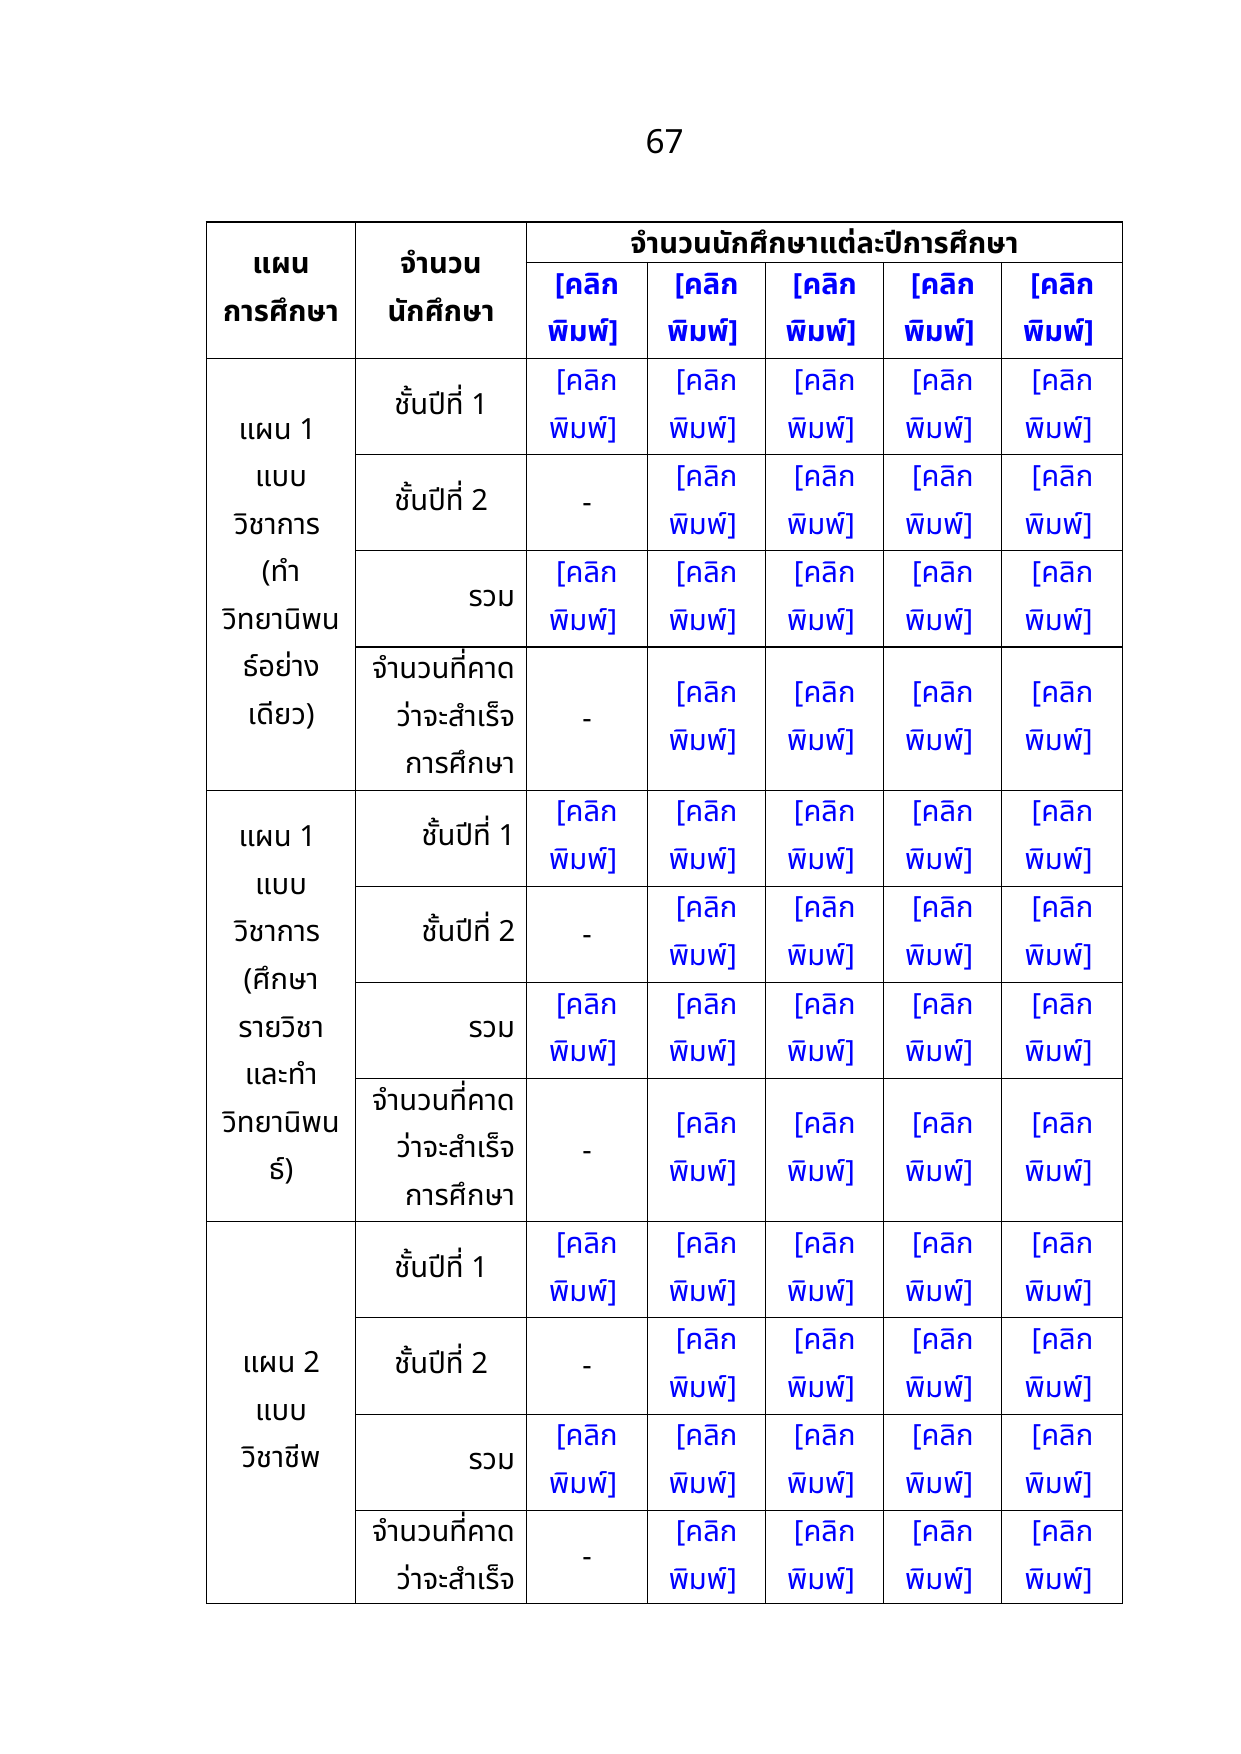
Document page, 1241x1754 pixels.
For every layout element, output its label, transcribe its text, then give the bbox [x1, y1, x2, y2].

table_cell [1002, 791, 1122, 886]
table_cell จำนวนที่คาดว่าจะสำเร็จการศึกษา [356, 1511, 526, 1603]
table_cell - [527, 1318, 647, 1413]
table_cell [766, 791, 883, 886]
table_cell [648, 455, 765, 550]
table_cell [766, 1222, 883, 1317]
table_cell [884, 1318, 1001, 1413]
table_cell [766, 1079, 883, 1221]
table_cell [884, 1222, 1001, 1317]
table_cell [648, 648, 765, 789]
table_cell ชั้นปีที่ 2 [356, 887, 526, 982]
table_cell - [527, 887, 647, 982]
table_cell [648, 263, 765, 358]
table_cell แผน 1 แบบวิชาการ (ศึกษารายวิชาและทำวิทยานิพนธ์) [207, 791, 355, 1221]
table_cell [884, 983, 1001, 1078]
table_cell จำนวนที่คาดว่าจะสำเร็จการศึกษา [356, 1079, 526, 1221]
table_cell [648, 1318, 765, 1413]
table_cell [1002, 1222, 1122, 1317]
table_cell [1002, 648, 1122, 789]
table_cell [1002, 263, 1122, 358]
table_cell [1002, 551, 1122, 646]
table_cell [766, 887, 883, 982]
table_cell [648, 983, 765, 1078]
table_cell [1002, 455, 1122, 550]
table_cell [766, 648, 883, 789]
table_cell [766, 263, 883, 358]
table_cell [1002, 1318, 1122, 1413]
table_cell [527, 791, 647, 886]
table_cell ชั้นปีที่ 1 [356, 359, 526, 454]
table_cell [766, 1511, 883, 1603]
table_cell [884, 648, 1001, 789]
table_cell [648, 887, 765, 982]
table_cell [648, 551, 765, 646]
table_cell แผน 2 แบบวิชาชีพ [207, 1222, 355, 1603]
table_cell รวม [356, 1415, 526, 1509]
table_cell [527, 263, 647, 358]
table_cell - [527, 1079, 647, 1221]
table_header แผน การศึกษา [207, 223, 355, 358]
table_cell [527, 1415, 647, 1509]
table_cell [648, 1415, 765, 1509]
table_cell [766, 455, 883, 550]
table_cell [648, 1222, 765, 1317]
table_cell [766, 1415, 883, 1509]
table_cell [884, 887, 1001, 982]
table_cell ชั้นปีที่ 2 [356, 455, 526, 550]
table_cell [648, 1511, 765, 1603]
table_cell [527, 359, 647, 454]
table_cell [648, 1079, 765, 1221]
table_cell ชั้นปีที่ 1 [356, 791, 526, 886]
table_cell [766, 551, 883, 646]
table_cell [884, 1511, 1001, 1603]
table_cell [884, 1079, 1001, 1221]
table_cell - [527, 455, 647, 550]
table_cell [884, 791, 1001, 886]
table_cell ชั้นปีที่ 2 [356, 1318, 526, 1413]
table_cell [527, 1222, 647, 1317]
table_cell [766, 983, 883, 1078]
table_cell [766, 359, 883, 454]
table_cell [884, 359, 1001, 454]
table_cell แผน 1 แบบวิชาการ (ทำวิทยานิพนธ์อย่างเดียว) [207, 359, 355, 789]
table_cell [648, 791, 765, 886]
table_cell - [527, 648, 647, 789]
table_cell จำนวนที่คาดว่าจะสำเร็จการศึกษา [356, 648, 526, 789]
table_cell [884, 455, 1001, 550]
table_cell - [527, 1511, 647, 1603]
table_cell [884, 551, 1001, 646]
table_cell รวม [356, 983, 526, 1078]
table_cell [766, 1318, 883, 1413]
table_cell [1002, 983, 1122, 1078]
table_cell รวม [356, 551, 526, 646]
table_cell [648, 359, 765, 454]
table_cell ชั้นปีที่ 1 [356, 1222, 526, 1317]
table_cell [1002, 1079, 1122, 1221]
table_cell [527, 983, 647, 1078]
table_cell [884, 1415, 1001, 1509]
table_header จำนวนนักศึกษา [356, 223, 526, 358]
table_cell [1002, 359, 1122, 454]
table_cell [1002, 1511, 1122, 1603]
table_cell [527, 551, 647, 646]
table_cell [884, 263, 1001, 358]
table_cell [1002, 887, 1122, 982]
table_cell [1002, 1415, 1122, 1509]
table_header จำนวนนักศึกษาแต่ละปีการศึกษา [527, 223, 1122, 262]
